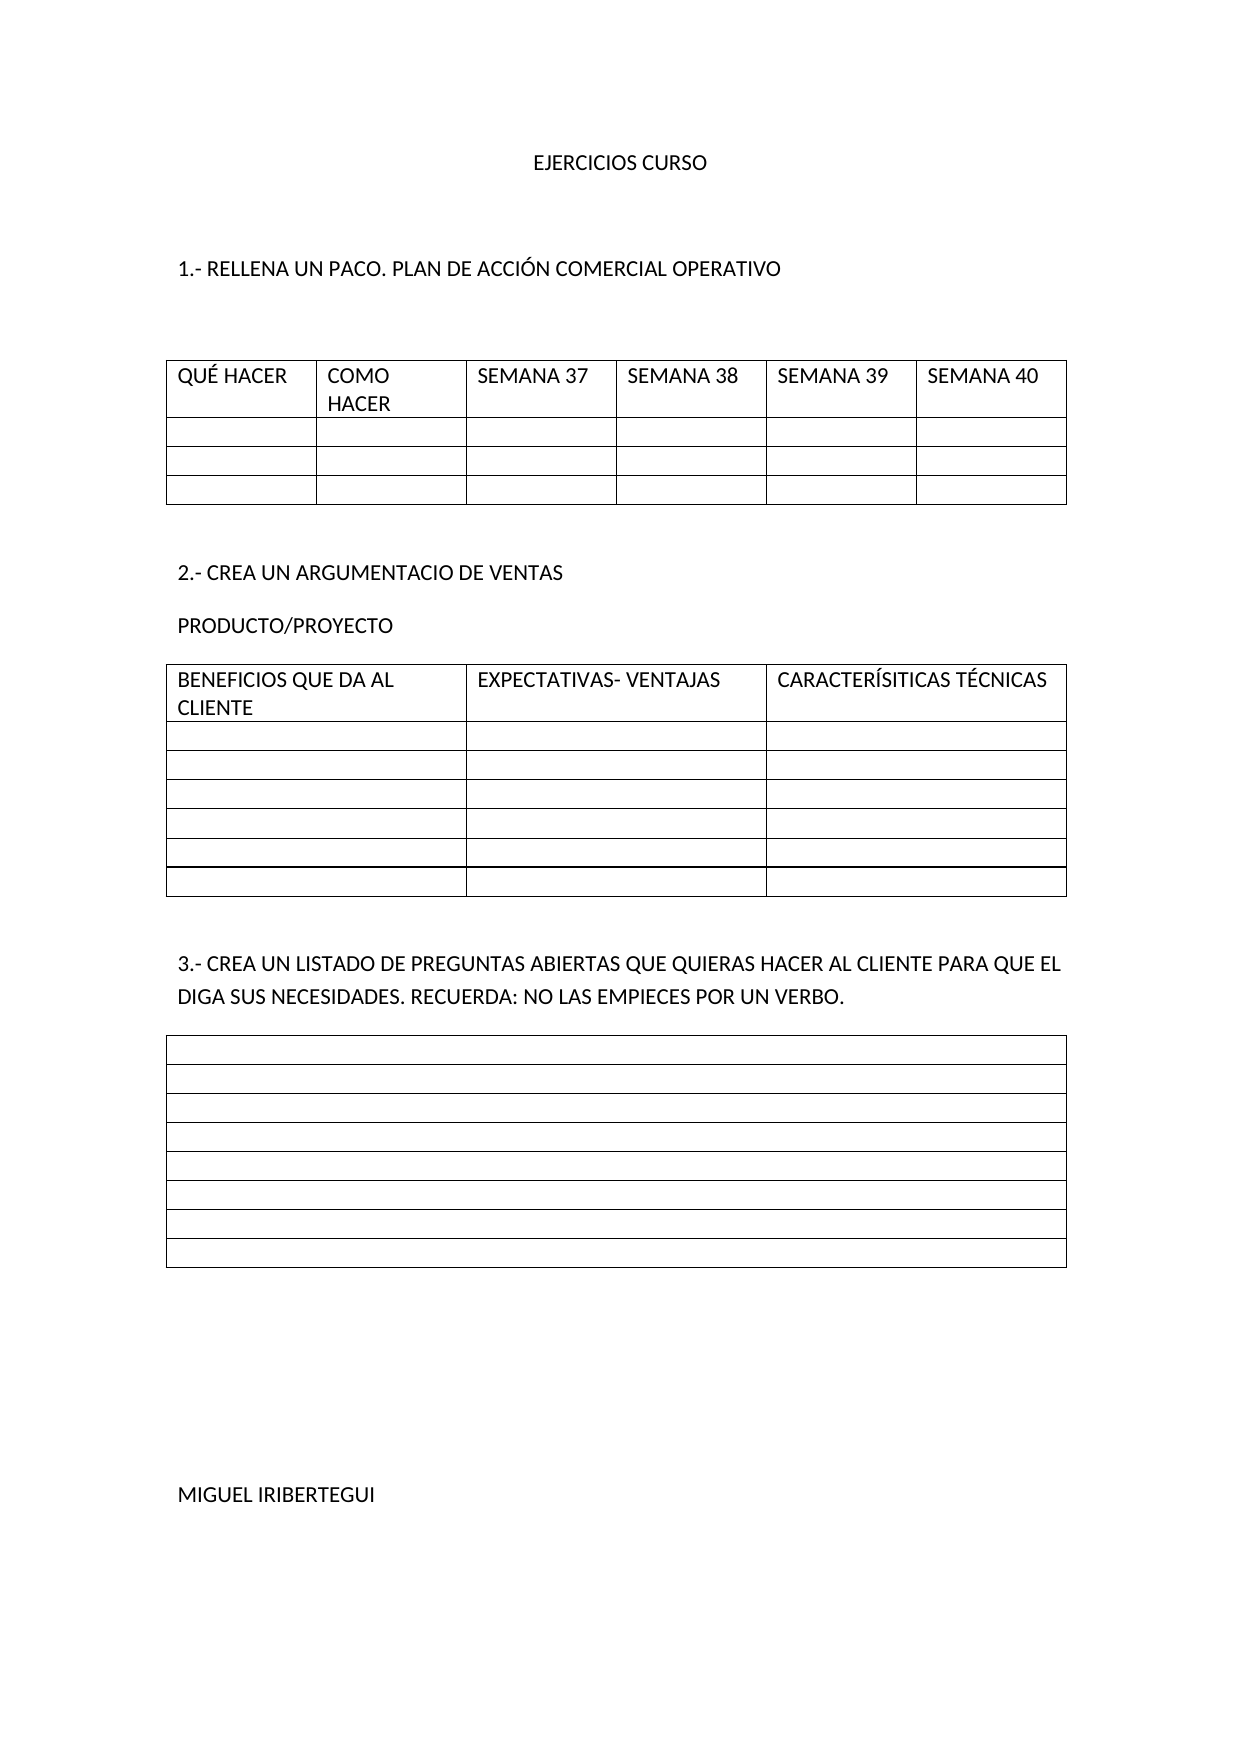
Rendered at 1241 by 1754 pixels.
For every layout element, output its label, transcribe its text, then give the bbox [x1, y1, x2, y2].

text EJERCICIOS CURSO [177, 148, 1063, 176]
table_cell [467, 447, 616, 475]
table_header SEMANA 37 [467, 361, 616, 417]
text PRODUCTO/PROYECTO [177, 611, 1063, 639]
table_header SEMANA 38 [617, 361, 766, 417]
table_cell [167, 1210, 1066, 1238]
table_cell [767, 780, 1066, 808]
table_cell [617, 476, 766, 504]
table_cell [167, 1065, 1066, 1093]
table_cell [467, 809, 766, 837]
table_cell [917, 447, 1066, 475]
table_cell [767, 418, 916, 446]
text 2.- CREA UN ARGUMENTACIO DE VENTAS [177, 558, 1063, 586]
table_cell [467, 476, 616, 504]
table_cell [767, 839, 1066, 866]
text MIGUEL IRIBERTEGUI [177, 1480, 1063, 1508]
table_cell [167, 722, 466, 750]
table_header COMO HACER [317, 361, 466, 417]
table_cell [467, 780, 766, 808]
table_cell [167, 839, 466, 866]
table_cell [767, 476, 916, 504]
table_header EXPECTATIVAS- VENTAJAS [467, 665, 766, 721]
table_cell [167, 780, 466, 808]
table_cell [917, 418, 1066, 446]
table_header QUÉ HACER [167, 361, 316, 417]
table_header [167, 1036, 1066, 1064]
table_cell [467, 839, 766, 866]
text 3.- CREA UN LISTADO DE PREGUNTAS ABIERTAS QUE QUIERAS HACER AL CLIENTE PARA QUE EL DIGA SUS NECESIDADES. RECUERDA: NO LAS EMPIECES POR UN VERBO. [177, 949, 1063, 1010]
table_cell [167, 1239, 1066, 1267]
table_cell [767, 868, 1066, 896]
table_cell [467, 722, 766, 750]
table_cell [467, 418, 616, 446]
table_header CARACTERÍSITICAS TÉCNICAS [767, 665, 1066, 721]
table_cell [167, 476, 316, 504]
table_cell [317, 476, 466, 504]
table_header SEMANA 39 [767, 361, 916, 417]
table_cell [167, 1094, 1066, 1122]
table_cell [167, 418, 316, 446]
table_cell [767, 809, 1066, 837]
table_cell [767, 447, 916, 475]
table_cell [767, 722, 1066, 750]
table_cell [317, 418, 466, 446]
table_cell [917, 476, 1066, 504]
table_header SEMANA 40 [917, 361, 1066, 417]
table_cell [167, 1181, 1066, 1209]
table_cell [167, 809, 466, 837]
table_cell [467, 868, 766, 896]
table_header BENEFICIOS QUE DA AL CLIENTE [167, 665, 466, 721]
table_cell [617, 447, 766, 475]
table_cell [317, 447, 466, 475]
table_cell [167, 447, 316, 475]
table_cell [167, 751, 466, 779]
table_cell [167, 868, 466, 896]
table_cell [767, 751, 1066, 779]
table_cell [467, 751, 766, 779]
table_cell [167, 1152, 1066, 1180]
table_cell [167, 1123, 1066, 1151]
table_cell [617, 418, 766, 446]
text 1.- RELLENA UN PACO. PLAN DE ACCIÓN COMERCIAL OPERATIVO [177, 254, 1063, 282]
